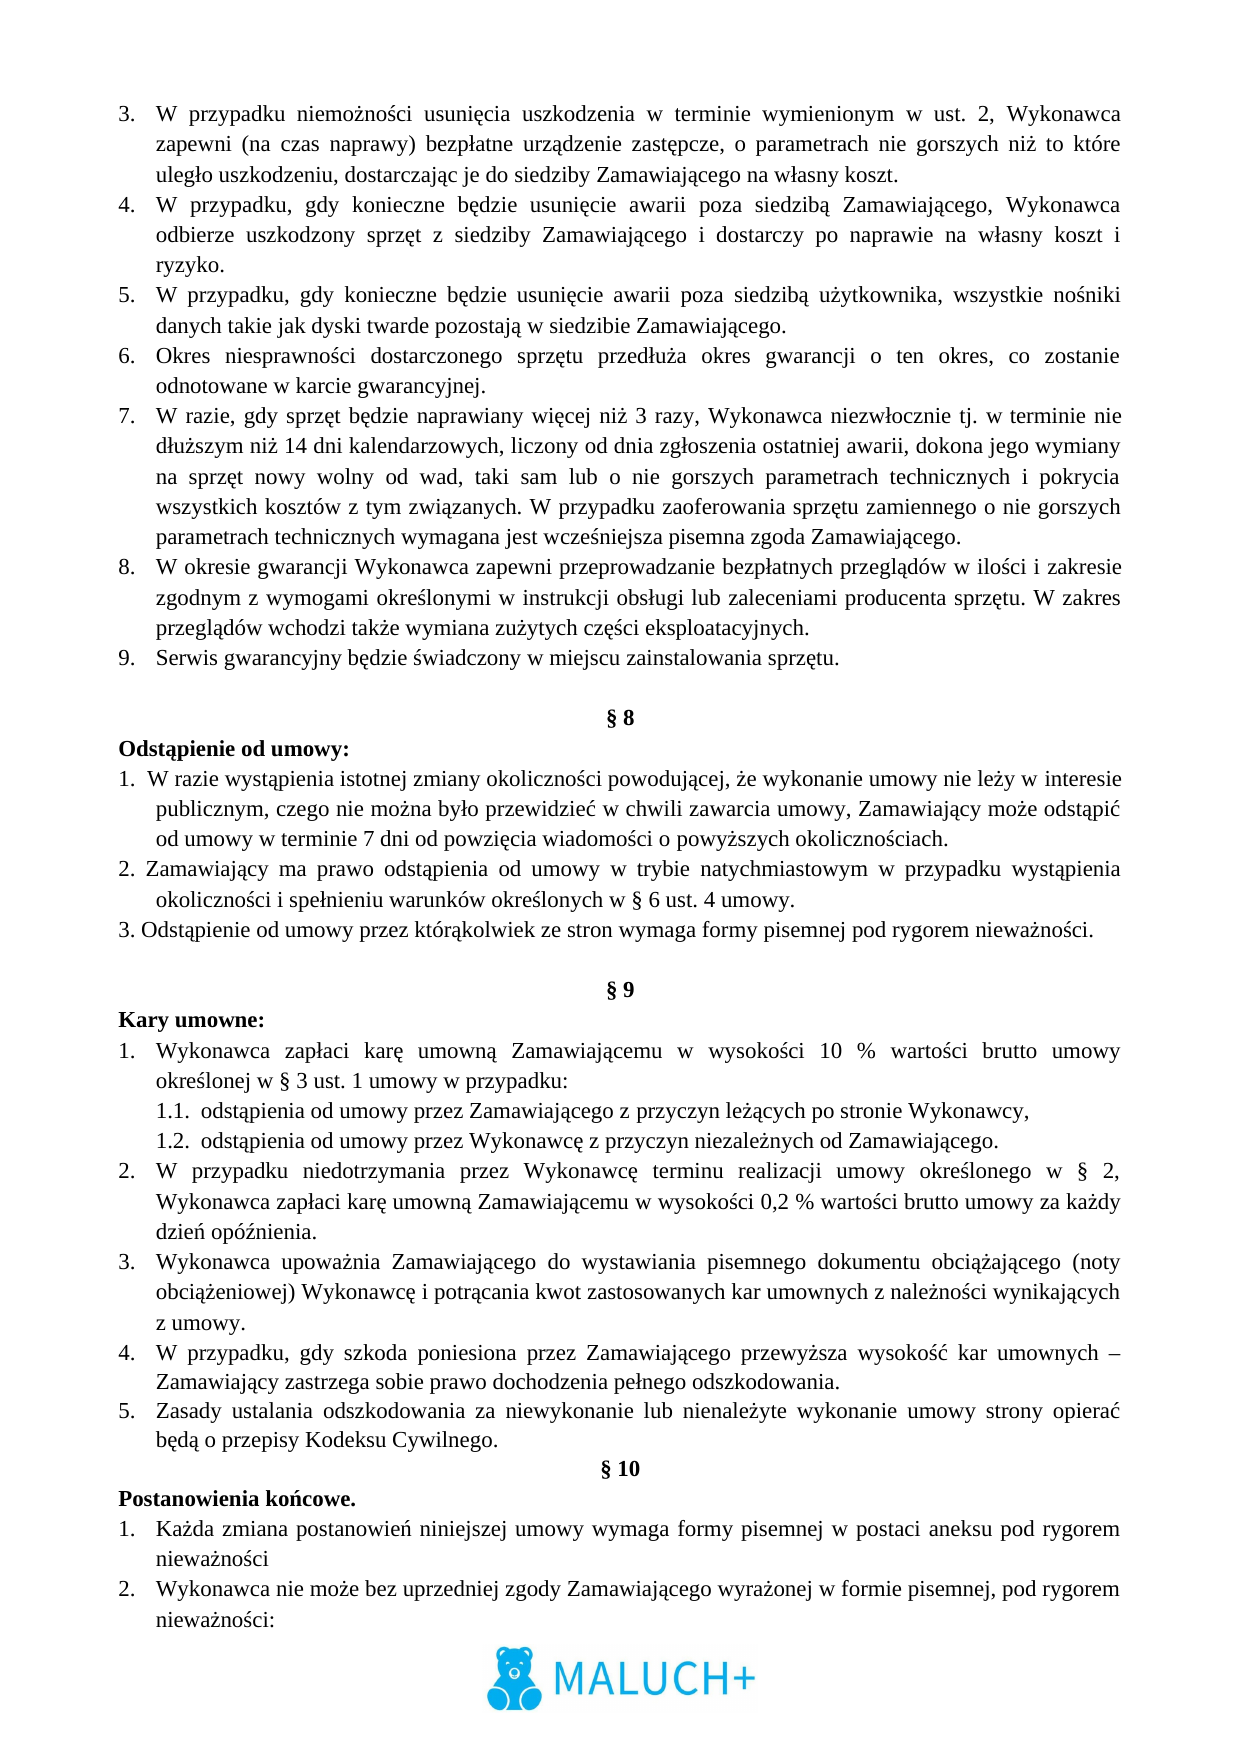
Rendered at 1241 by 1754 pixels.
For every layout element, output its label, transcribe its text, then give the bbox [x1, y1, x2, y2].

list Zasady ustalania odszkodowania za niewykonanie lub nienależyte wykonanie umowy strony opierać będą o przepisy Kodeksu Cywilnego. [118, 1397, 1122, 1452]
list W przypadku niemożności usunięcia uszkodzenia w terminie wymienionym w ust. 2, Wykonawca zapewni (na czas naprawy) bezpłatne urządzenie zastępcze, o parametrach nie gorszych niż to które uległo uszkodzeniu, dostarczając je do siedziby Zamawiającego na własny koszt. [118, 100, 1122, 187]
text § 10 [118, 1454, 1122, 1481]
list W przypadku, gdy konieczne będzie usunięcie awarii poza siedzibą użytkownika, wszystkie nośniki danych takie jak dyski twarde pozostają w siedzibie Zamawiającego. [118, 281, 1122, 338]
list W przypadku niedotrzymania przez Wykonawcę terminu realizacji umowy określonego w § 2, Wykonawca zapłaci karę umowną Zamawiającemu w wysokości 0,2 % wartości brutto umowy za każdy dzień opóźnienia. [118, 1157, 1122, 1244]
text § 9 [118, 976, 1122, 1003]
list Serwis gwarancyjny będzie świadczony w miejscu zainstalowania sprzętu. [118, 644, 1122, 670]
list W przypadku, gdy konieczne będzie usunięcie awarii poza siedzibą Zamawiającego, Wykonawca odbierze uszkodzony sprzęt z siedziby Zamawiającego i dostarczy po naprawie na własny koszt i ryzyko. [118, 191, 1122, 278]
text 3. Odstąpienie od umowy przez którąkolwiek ze stron wymaga formy pisemnej pod rygorem nieważności. [118, 916, 1122, 942]
text 2. Zamawiający ma prawo odstąpienia od umowy w trybie natychmiastowym w przypadku wystąpienia okoliczności i spełnieniu warunków określonych w § 6 ust. 4 umowy. [118, 855, 1122, 912]
list Wykonawca nie może bez uprzedniej zgody Zamawiającego wyrażonej w formie pisemnej, pod rygorem nieważności: [118, 1575, 1122, 1632]
text § 8 [118, 704, 1122, 731]
list W okresie gwarancji Wykonawca zapewni przeprowadzanie bezpłatnych przeglądów w ilości i zakresie zgodnym z wymogami określonymi w instrukcji obsługi lub zaleceniami producenta sprzętu. W zakres przeglądów wchodzi także wymiana zużytych części eksploatacyjnych. [118, 553, 1122, 640]
picture [482, 1644, 758, 1713]
list W przypadku, gdy szkoda poniesiona przez Zamawiającego przewyższa wysokość kar umownych – Zamawiający zastrzega sobie prawo dochodzenia pełnego odszkodowania. [118, 1339, 1122, 1394]
text Kary umowne: [118, 1006, 1122, 1033]
text Odstąpienie od umowy: [118, 734, 1122, 761]
list Wykonawca zapłaci karę umowną Zamawiającemu w wysokości 10 % wartości brutto umowy określonej w § 3 ust. 1 umowy w przypadku: [118, 1037, 1122, 1093]
list Każda zmiana postanowień niniejszej umowy wymaga formy pisemnej w postaci aneksu pod rygorem nieważności [118, 1515, 1122, 1572]
list odstąpienia od umowy przez Zamawiającego z przyczyn leżących po stronie Wykonawcy, [156, 1097, 1122, 1123]
list W razie, gdy sprzęt będzie naprawiany więcej niż 3 razy, Wykonawca niezwłocznie tj. w terminie nie dłuższym niż 14 dni kalendarzowych, liczony od dnia zgłoszenia ostatniej awarii, dokona jego wymiany na sprzęt nowy wolny od wad, taki sam lub o nie gorszych parametrach technicznych i pokrycia wszystkich kosztów z tym związanych. W przypadku zaoferowania sprzętu zamiennego o nie gorszych parametrach technicznych wymagana jest wcześniejsza pisemna zgoda Zamawiającego. [118, 402, 1122, 549]
list Wykonawca upoważnia Zamawiającego do wystawiania pisemnego dokumentu obciążającego (noty obciążeniowej) Wykonawcę i potrącania kwot zastosowanych kar umownych z należności wynikających z umowy. [118, 1248, 1122, 1335]
list Okres niesprawności dostarczonego sprzętu przedłuża okres gwarancji o ten okres, co zostanie odnotowane w karcie gwarancyjnej. [118, 342, 1122, 398]
text 1. W razie wystąpienia istotnej zmiany okoliczności powodującej, że wykonanie umowy nie leży w interesie publicznym, czego nie można było przewidzieć w chwili zawarcia umowy, Zamawiający może odstąpić od umowy w terminie 7 dni od powzięcia wiadomości o powyższych okolicznościach. [118, 765, 1122, 852]
text Postanowienia końcowe. [118, 1485, 1122, 1511]
list odstąpienia od umowy przez Wykonawcę z przyczyn niezależnych od Zamawiającego. [156, 1127, 1122, 1154]
